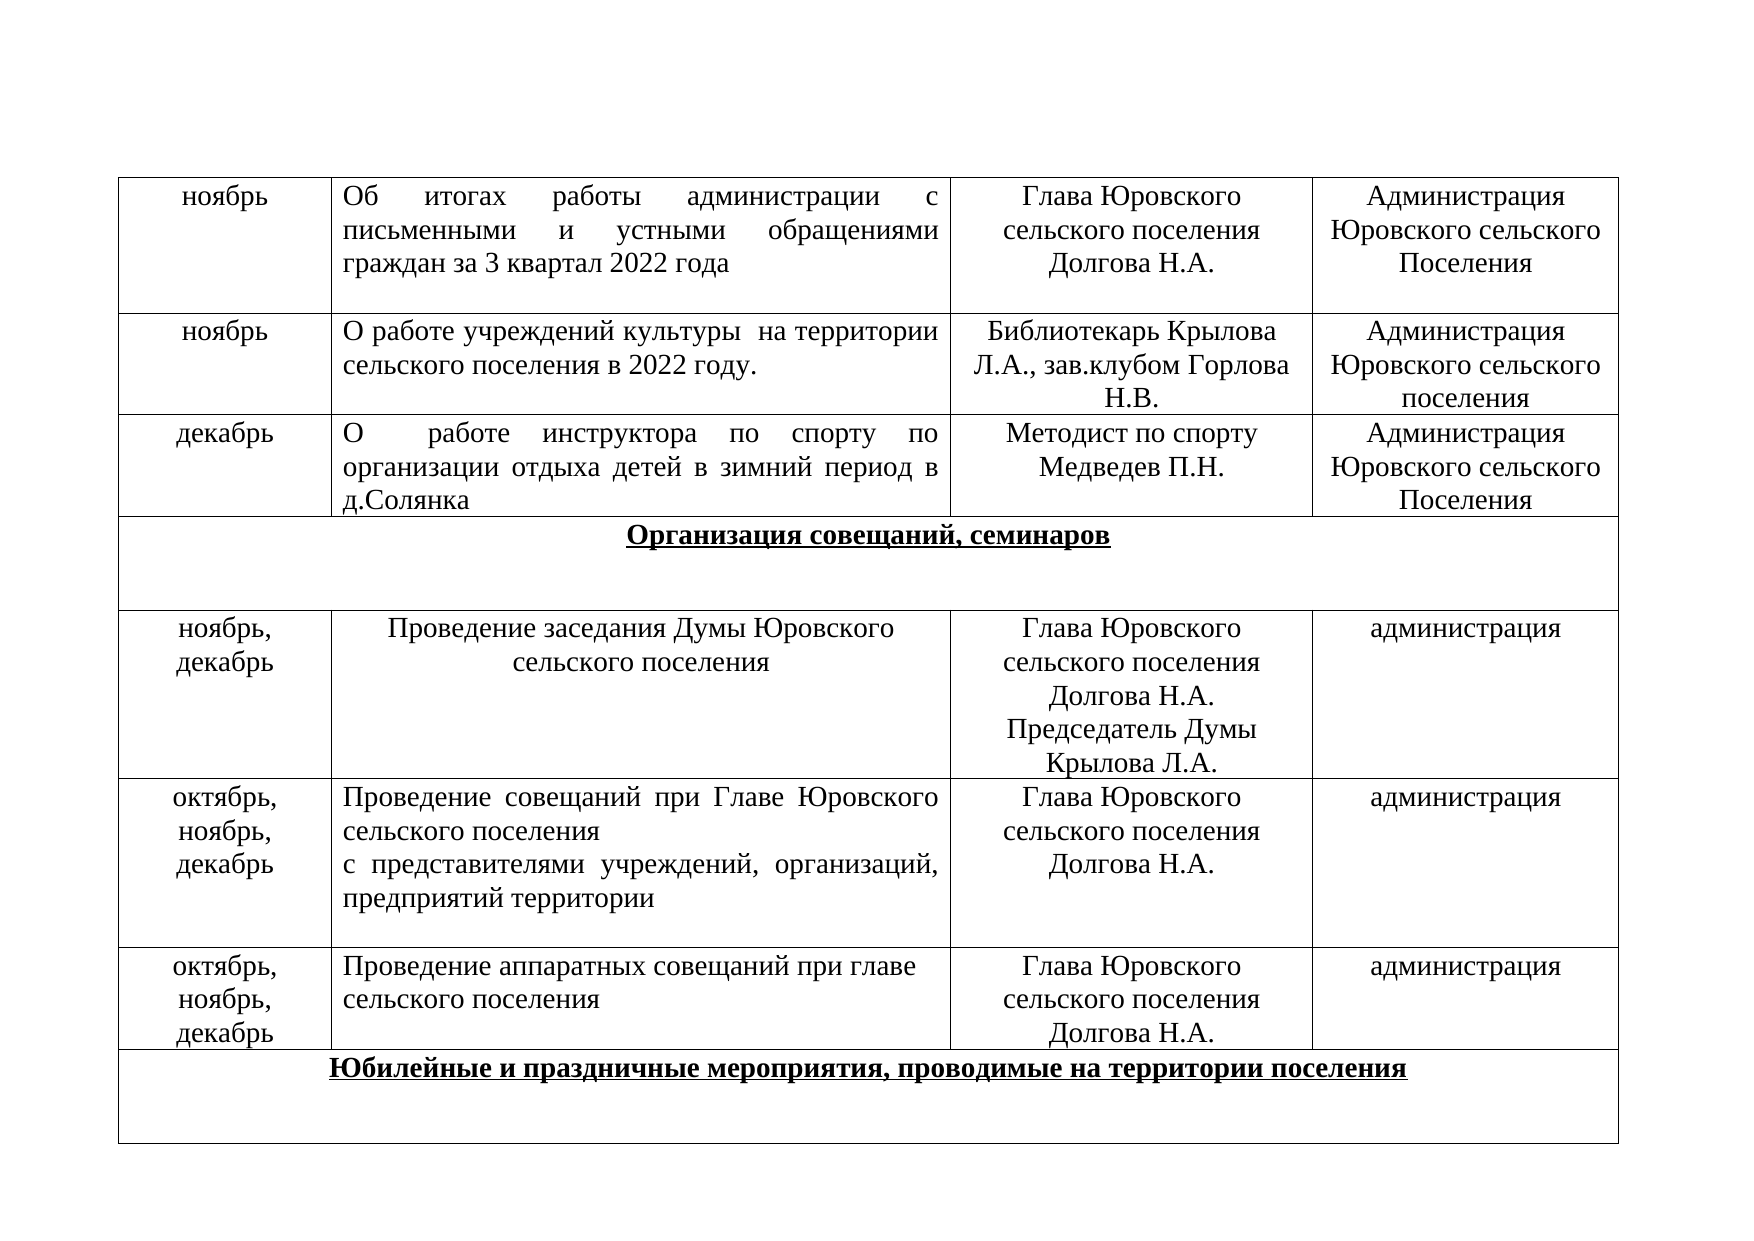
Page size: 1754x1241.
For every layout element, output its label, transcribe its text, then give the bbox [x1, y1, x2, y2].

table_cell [951, 178, 1312, 312]
table_cell ноябрь [119, 314, 331, 414]
table_cell Библиотекарь Крылова Л.А., зав.клубом Горлова Н.В. [951, 314, 1312, 414]
table_cell О работе инструктора по спорту по организации отдыха детей в зимний период в д.Солянка [332, 415, 950, 516]
table_cell администрация [1313, 779, 1618, 947]
table_cell Юбилейные и праздничные мероприятия, проводимые на территории поселения [119, 1050, 1618, 1142]
table_cell ноябрь, декабрь [119, 611, 331, 778]
table_cell октябрь, ноябрь, декабрь [119, 779, 331, 947]
table_cell Глава Юровского сельского поселения Долгова Н.А. Председатель Думы Крылова Л.А. [951, 611, 1312, 778]
table_cell Проведение заседания Думы Юровского сельского поселения [332, 611, 950, 778]
table_cell Проведение аппаратных совещаний при главе сельского поселения [332, 948, 950, 1049]
table_cell О работе учреждений культуры на территории сельского поселения в 2022 году. [332, 314, 950, 414]
table_cell Проведение совещаний при Главе Юровского сельского поселения с представителями учреждений, организаций, предприятий территории [332, 779, 950, 947]
table_cell Методист по спорту Медведев П.Н. [951, 415, 1312, 516]
table_cell Администрация Юровского сельского Поселения [1313, 415, 1618, 516]
table_cell Об итогах работы администрации с письменными и устными обращениями граждан за 3 квартал 2022 года [332, 178, 950, 312]
table_cell Глава Юровского сельского поселения Долгова Н.А. [951, 948, 1312, 1049]
table_cell Администрация Юровского сельского поселения [1313, 314, 1618, 414]
table_cell ноябрь [119, 178, 331, 312]
table_cell октябрь, ноябрь, декабрь [119, 948, 331, 1049]
table_cell Глава Юровского сельского поселения Долгова Н.А. [951, 779, 1312, 947]
table_cell Организация совещаний, семинаров [119, 517, 1618, 609]
table_cell декабрь [119, 415, 331, 516]
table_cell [1313, 178, 1618, 312]
table_cell администрация [1313, 611, 1618, 778]
table_cell администрация [1313, 948, 1618, 1049]
